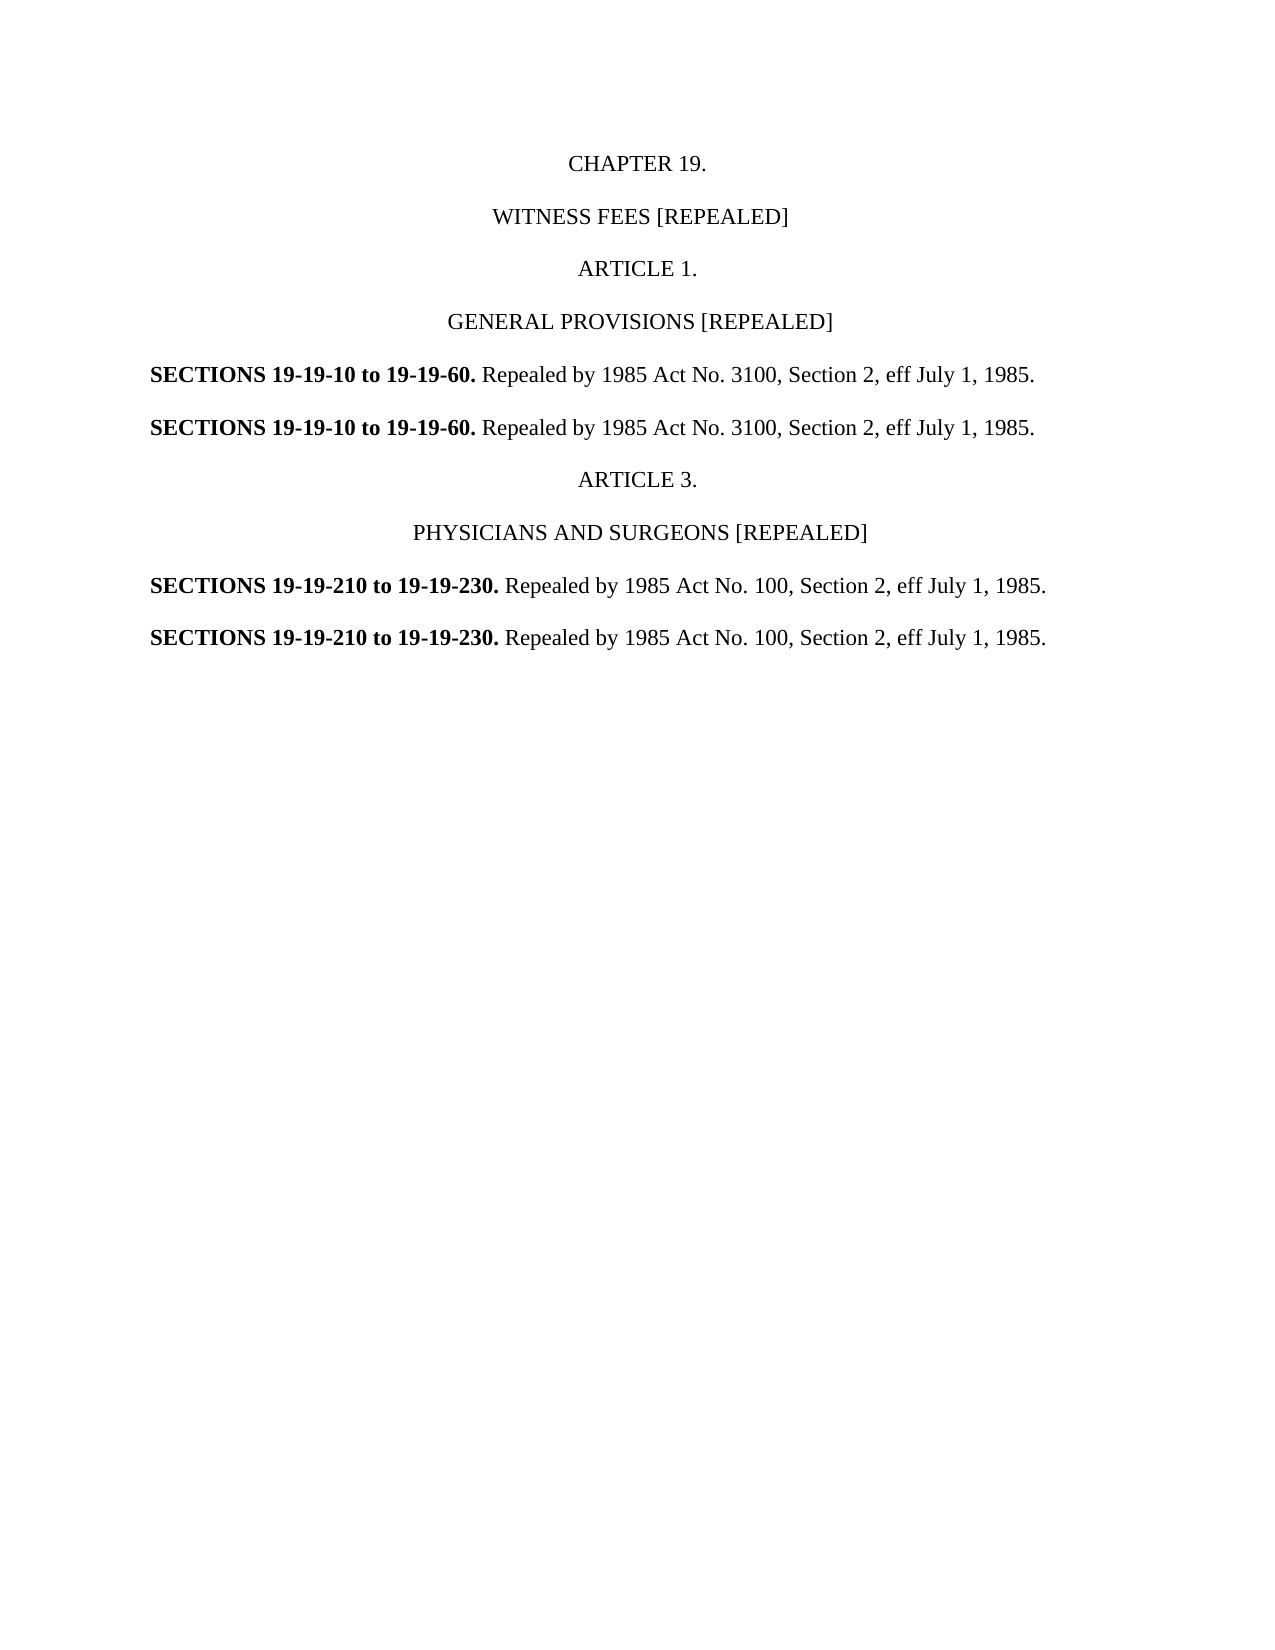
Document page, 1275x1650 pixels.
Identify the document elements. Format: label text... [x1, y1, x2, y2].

text SECTIONS 19-19-210 to 19-19-230. Repealed by 1985 Act No. 100, Section 2, eff July 1, 1985. [150, 624, 1125, 651]
text SECTIONS 19-19-10 to 19-19-60. Repealed by 1985 Act No. 3100, Section 2, eff July 1, 1985. [150, 361, 1125, 387]
text SECTIONS 19-19-10 to 19-19-60. Repealed by 1985 Act No. 3100, Section 2, eff July 1, 1985. [150, 413, 1125, 440]
text ARTICLE 1. [150, 255, 1125, 282]
text ARTICLE 3. [150, 466, 1125, 493]
text CHAPTER 19. [150, 150, 1125, 176]
text SECTIONS 19-19-210 to 19-19-230. Repealed by 1985 Act No. 100, Section 2, eff July 1, 1985. [150, 572, 1125, 598]
text WITNESS FEES [REPEALED] [150, 203, 1125, 229]
text GENERAL PROVISIONS [REPEALED] [150, 308, 1125, 334]
text PHYSICIANS AND SURGEONS [REPEALED] [150, 519, 1125, 545]
